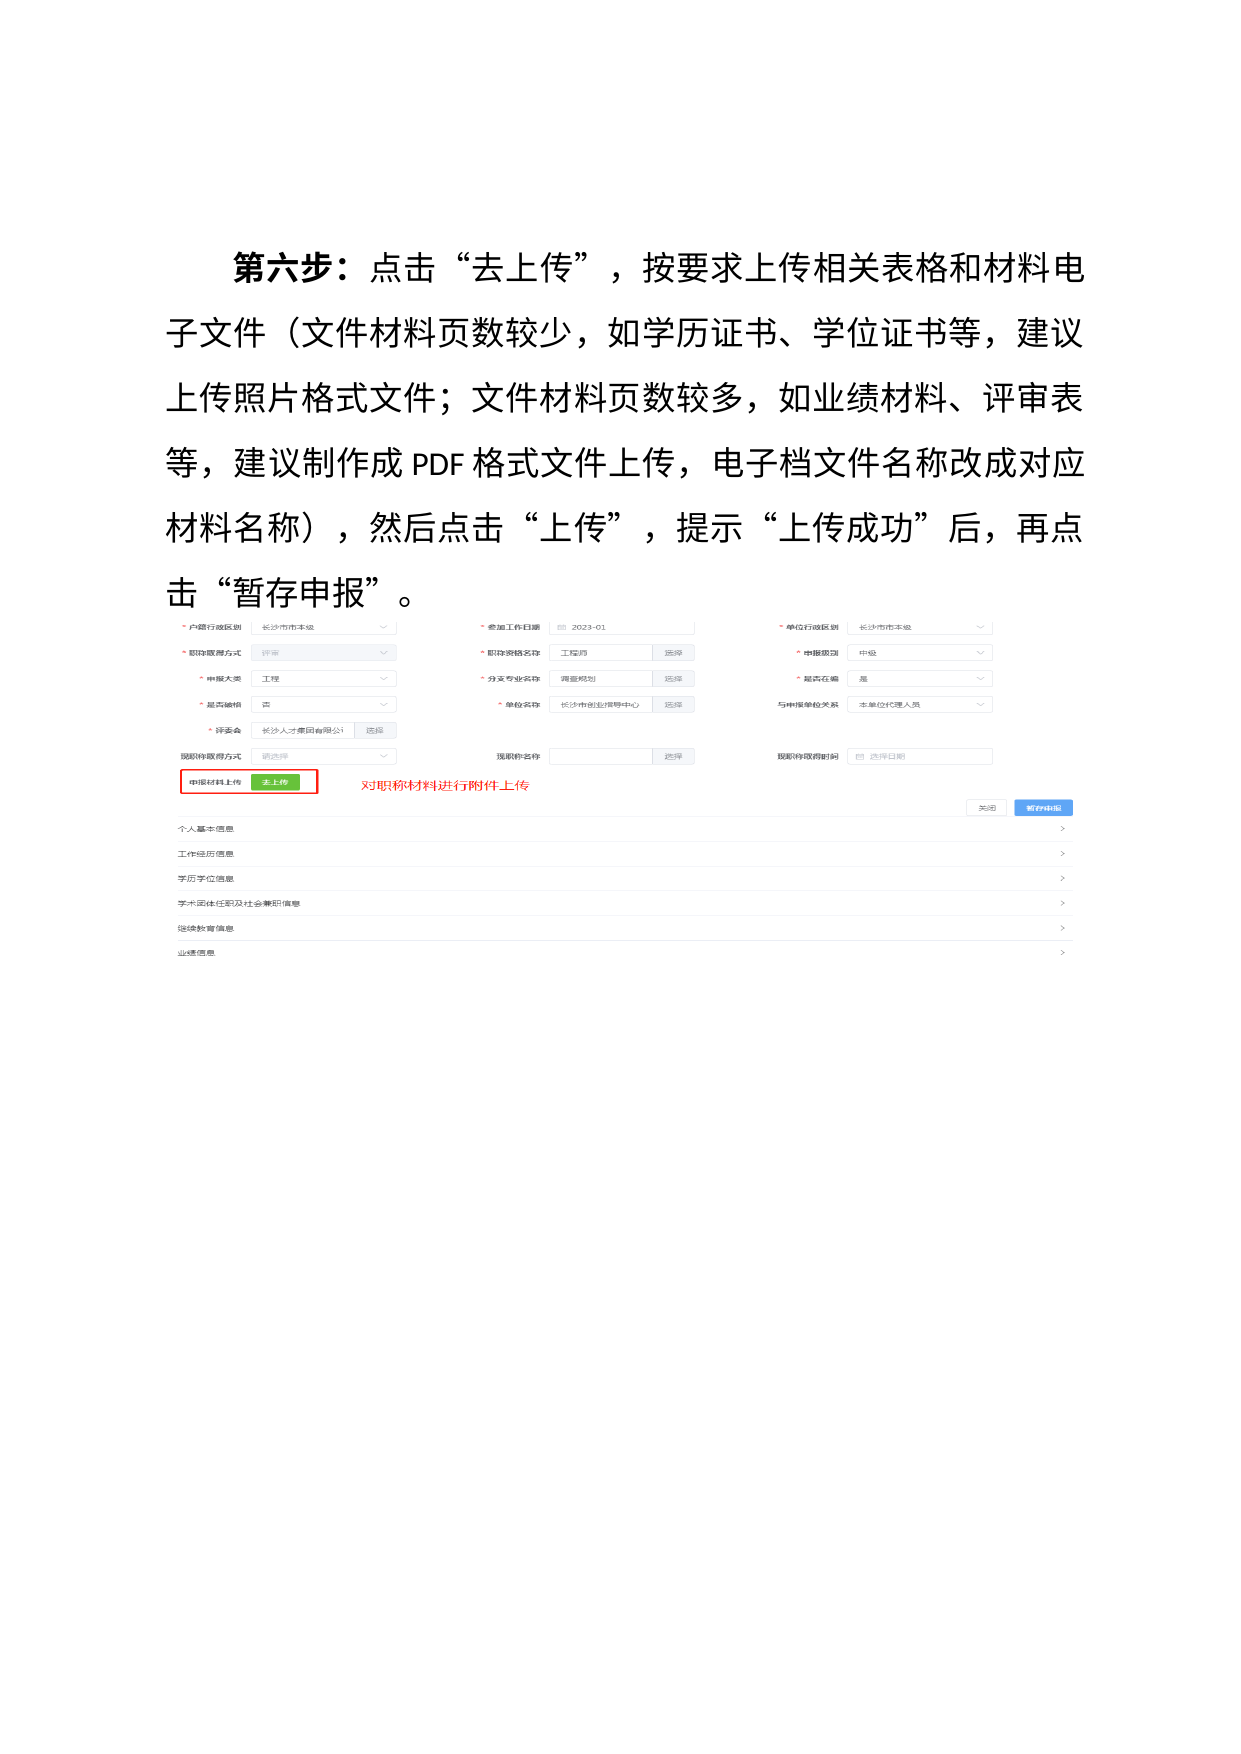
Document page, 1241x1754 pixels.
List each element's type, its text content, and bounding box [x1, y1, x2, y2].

picture [165, 622, 1087, 956]
text 第六步：点击“去上传”，按要求上传相关表格和材料电子文件（文件材料页数较少，如学历证书、学位证书等，建议上传照片格式文件；文件材料页数较多，如业绩材料、评审表等，建议制作成PDF格式文件上传，电子档文件名称改成对应材料名称），然后点击“上传”，提示“上传成功”后，再点击“暂存申报”。 [165, 233, 1087, 622]
